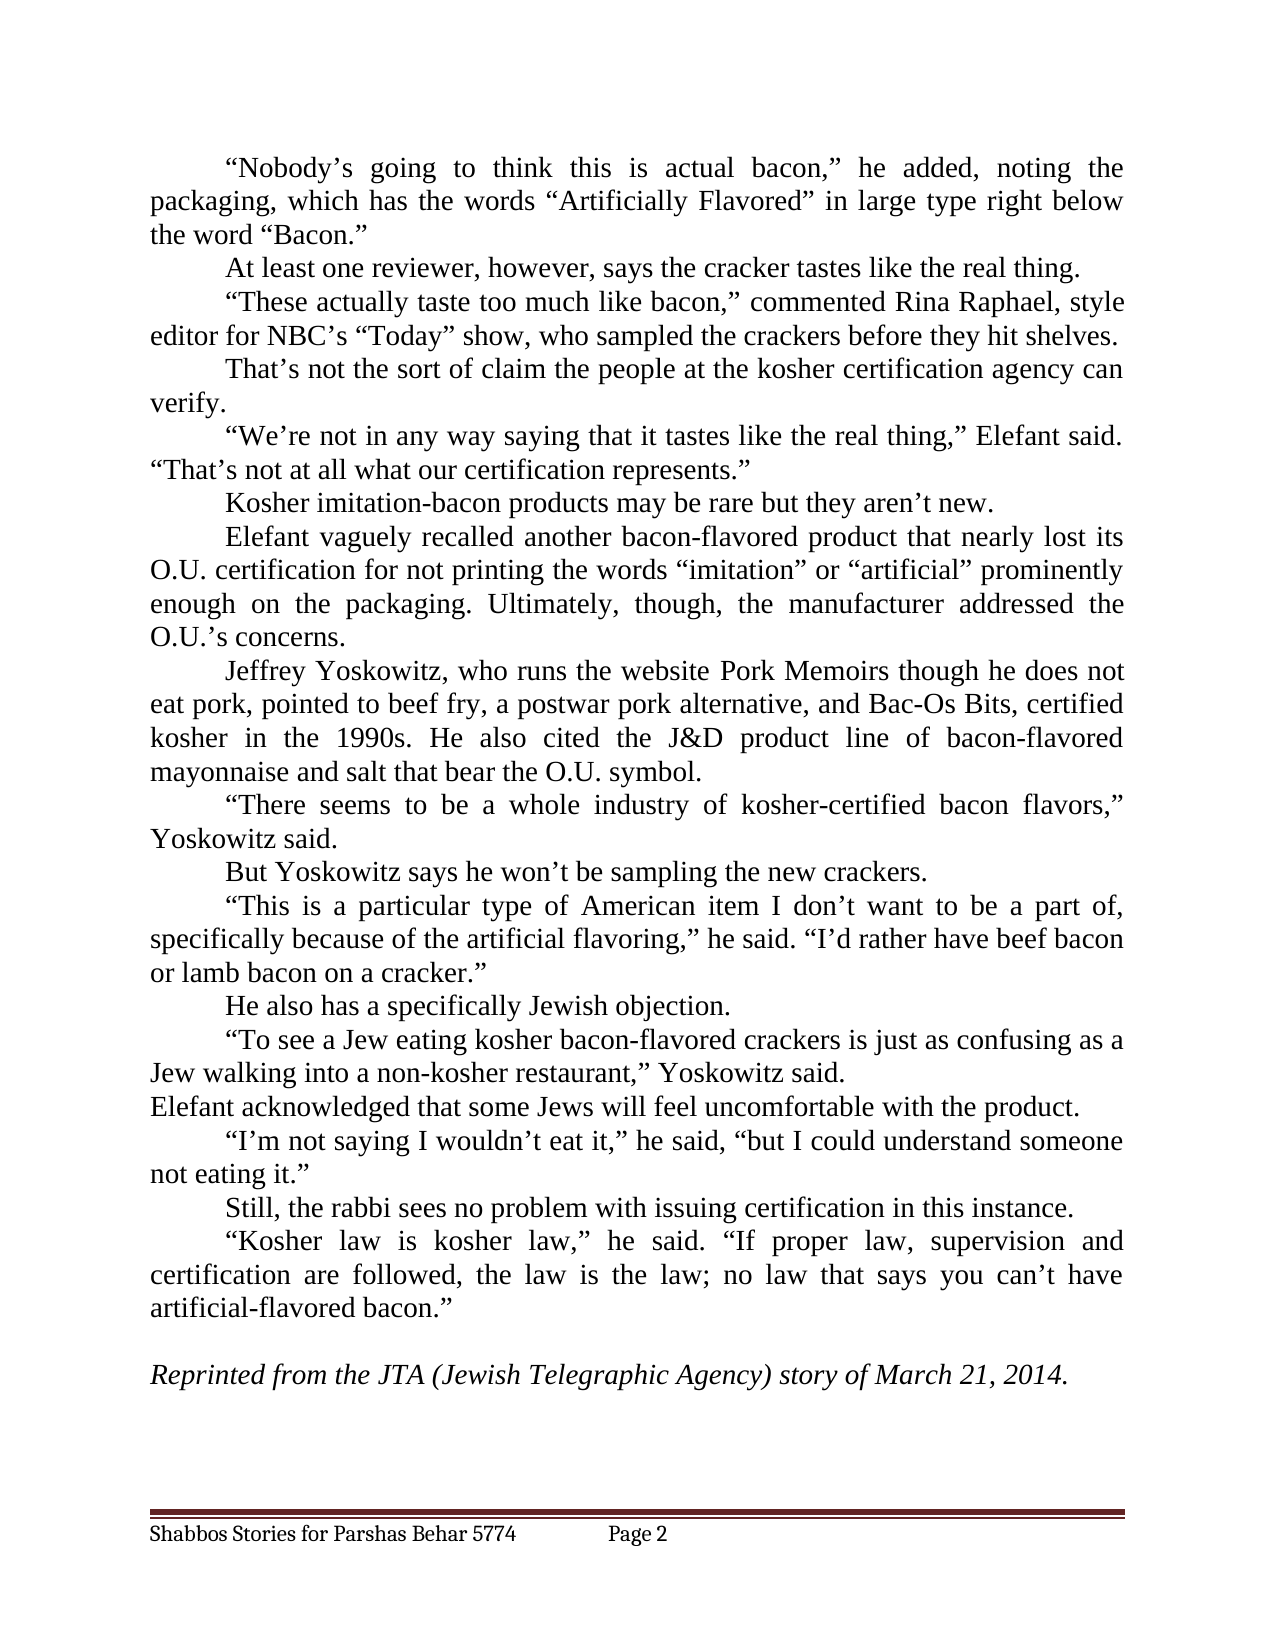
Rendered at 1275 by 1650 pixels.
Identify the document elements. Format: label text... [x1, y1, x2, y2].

text Jeffrey Yoskowitz, who runs the website Pork Memoirs though he does not eat pork, pointed to beef fry, a postwar pork alternative, and Bac-Os Bits, certified kosher in the 1990s. He also cited the J&D product line of bacon-flavored mayonnaise and salt that bear the O.U. symbol. [150, 653, 1125, 787]
text Elefant acknowledged that some Jews will feel uncomfortable with the product. [150, 1089, 1125, 1123]
text “To see a Jew eating kosher bacon-flavored crackers is just as confusing as a Jew walking into a non-kosher restaurant,” Yoskowitz said. [150, 1022, 1125, 1089]
text Kosher imitation-bacon products may be rare but they aren’t new. [150, 485, 1125, 519]
text “Nobody’s going to think this is actual bacon,” he added, noting the packaging, which has the words “Artificially Flavored” in large type right below the word “Bacon.” [150, 150, 1125, 251]
text Elefant vaguely recalled another bacon-flavored product that nearly lost its O.U. certification for not printing the words “imitation” or “artificial” prominently enough on the packaging. Ultimately, though, the manufacturer addressed the O.U.’s concerns. [150, 519, 1125, 653]
text “There seems to be a whole industry of kosher-certified bacon flavors,” Yoskowitz said. [150, 787, 1125, 854]
text He also has a specifically Jewish objection. [150, 988, 1125, 1022]
text Reprinted from the JTA (Jewish Telegraphic Agency) story of March 21, 2014. [150, 1357, 1125, 1391]
text “These actually taste too much like bacon,” commented Rina Raphael, style editor for NBC’s “Today” show, who sampled the crackers before they hit shelves. [150, 284, 1125, 351]
text At least one reviewer, however, says the cracker tastes like the real thing. [150, 251, 1125, 284]
text “This is a particular type of American item I don’t want to be a part of, specifically because of the artificial flavoring,” he said. “I’d rather have beef bacon or lamb bacon on a cracker.” [150, 888, 1125, 988]
text “I’m not saying I wouldn’t eat it,” he said, “but I could understand someone not eating it.” [150, 1123, 1125, 1190]
text “We’re not in any way saying that it tastes like the real thing,” Elefant said. “That’s not at all what our certification represents.” [150, 418, 1125, 485]
text “Kosher law is kosher law,” he said. “If proper law, supervision and certification are followed, the law is the law; no law that says you can’t have artificial-flavored bacon.” [150, 1223, 1125, 1324]
text But Yoskowitz says he won’t be sampling the new crackers. [150, 854, 1125, 888]
text That’s not the sort of claim the people at the kosher certification agency can verify. [150, 351, 1125, 418]
text Still, the rabbi sees no problem with issuing certification in this instance. [150, 1190, 1125, 1223]
